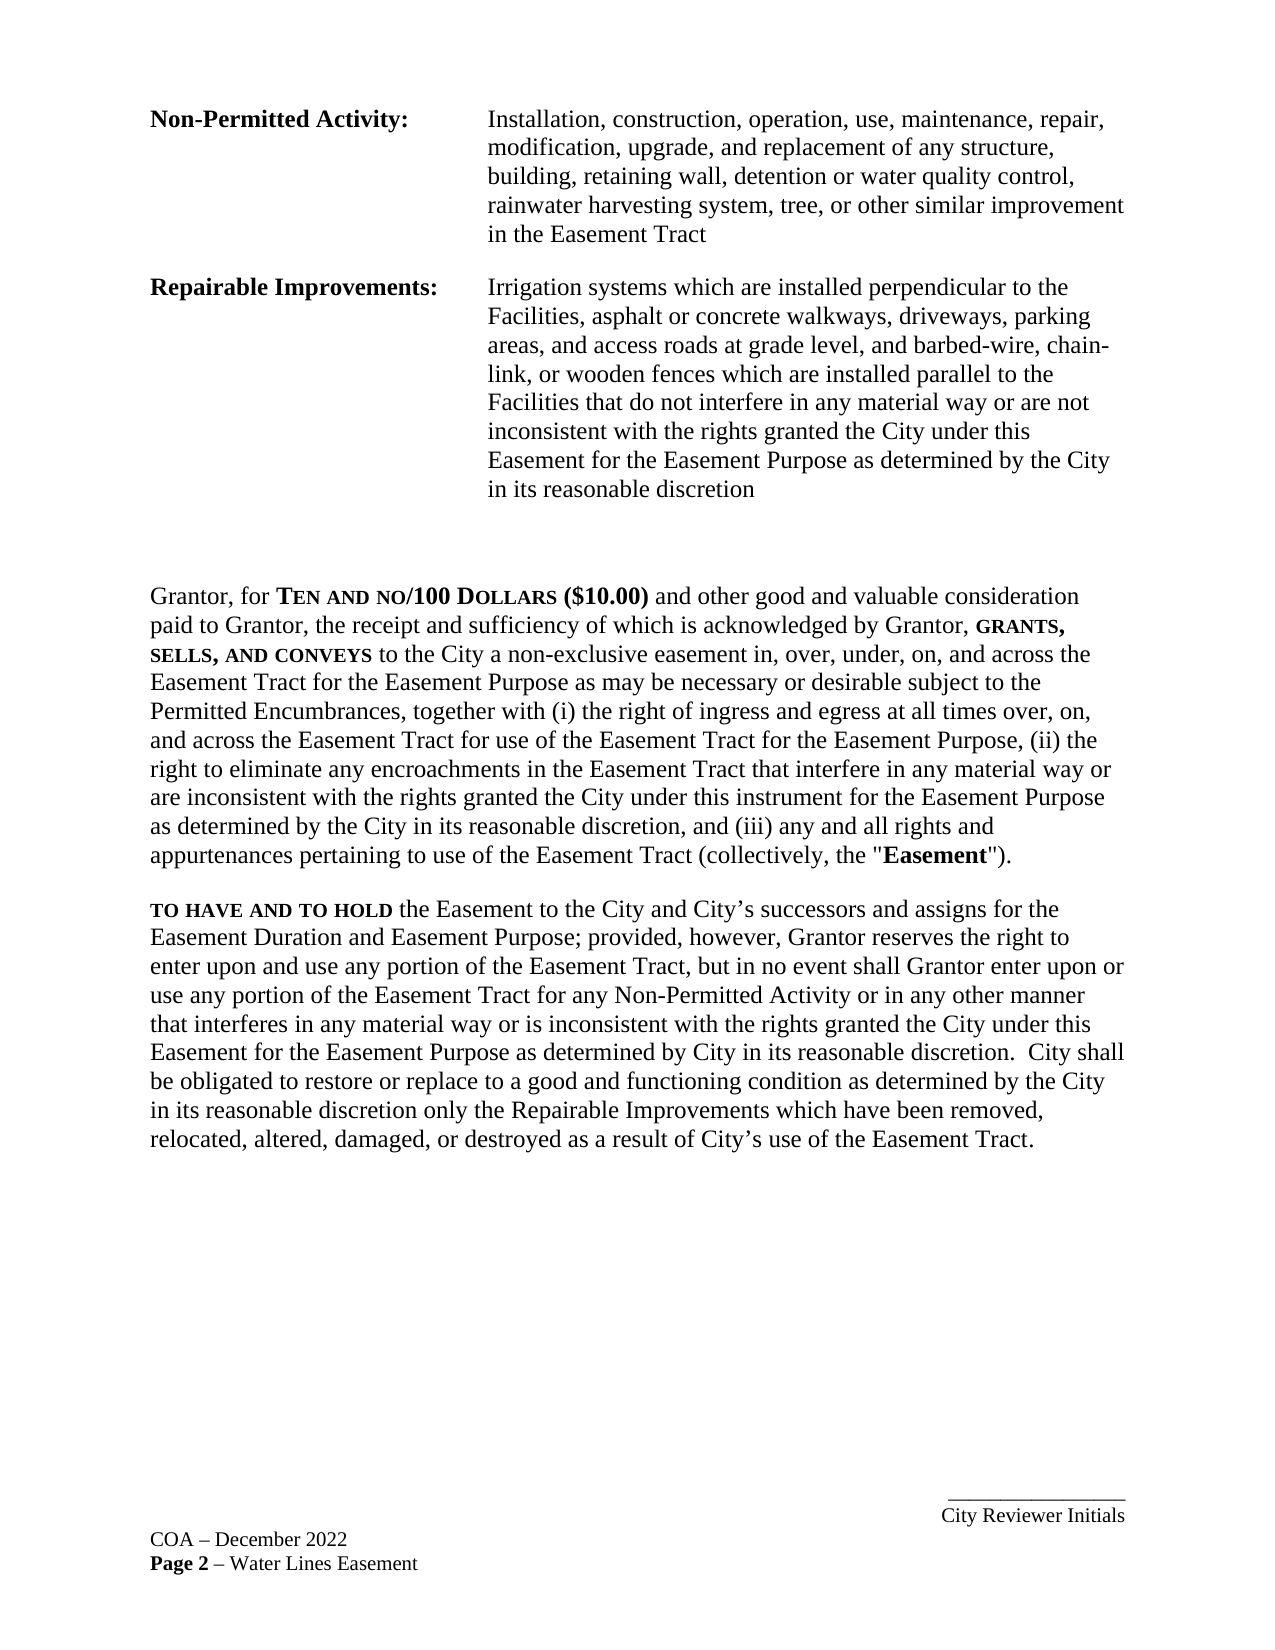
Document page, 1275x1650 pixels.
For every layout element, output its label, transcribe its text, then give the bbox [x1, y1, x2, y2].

text Grantor, for Ten and no/100 Dollars ($10.00) and other good and valuable consideration paid to Grantor, the receipt and sufficiency of which is acknowledged by Grantor, grants, sells, and conveys to the City a non-exclusive easement in, over, under, on, and across the Easement Tract for the Easement Purpose as may be necessary or desirable subject to the Permitted Encumbrances, together with (i) the right of ingress and egress at all times over, on, and across the Easement Tract for use of the Easement Tract for the Easement Purpose, (ii) the right to eliminate any encroachments in the Easement Tract that interfere in any material way or are inconsistent with the rights granted the City under this instrument for the Easement Purpose as determined by the City in its reasonable discretion, and (iii) any and all rights and appurtenances pertaining to use of the Easement Tract (collectively, the "Easement"). [150, 581, 1125, 869]
text Non-Permitted Activity: Installation, construction, operation, use, maintenance, repair, modification, upgrade, and replacement of any structure, building, retaining wall, detention or water quality control, rainwater harvesting system, tree, or other similar improvement in the Easement Tract [150, 104, 1125, 247]
text to have and to hold the Easement to the City and City’s successors and assigns for the Easement Duration and Easement Purpose; provided, however, Grantor reserves the right to enter upon and use any portion of the Easement Tract, but in no event shall Grantor enter upon or use any portion of the Easement Tract for any Non-Permitted Activity or in any other manner that interferes in any material way or is inconsistent with the rights granted the City under this Easement for the Easement Purpose as determined by City in its reasonable discretion. City shall be obligated to restore or replace to a good and functioning condition as determined by the City in its reasonable discretion only the Repairable Improvements which have been removed, relocated, altered, damaged, or destroyed as a result of City’s use of the Easement Tract. [150, 894, 1125, 1152]
text Repairable Improvements: Irrigation systems which are installed perpendicular to the Facilities, asphalt or concrete walkways, driveways, parking areas, and access roads at grade level, and barbed-wire, chain-link, or wooden fences which are installed parallel to the Facilities that do not interfere in any material way or are not inconsistent with the rights granted the City under this Easement for the Easement Purpose as determined by the City in its reasonable discretion [150, 272, 1125, 502]
